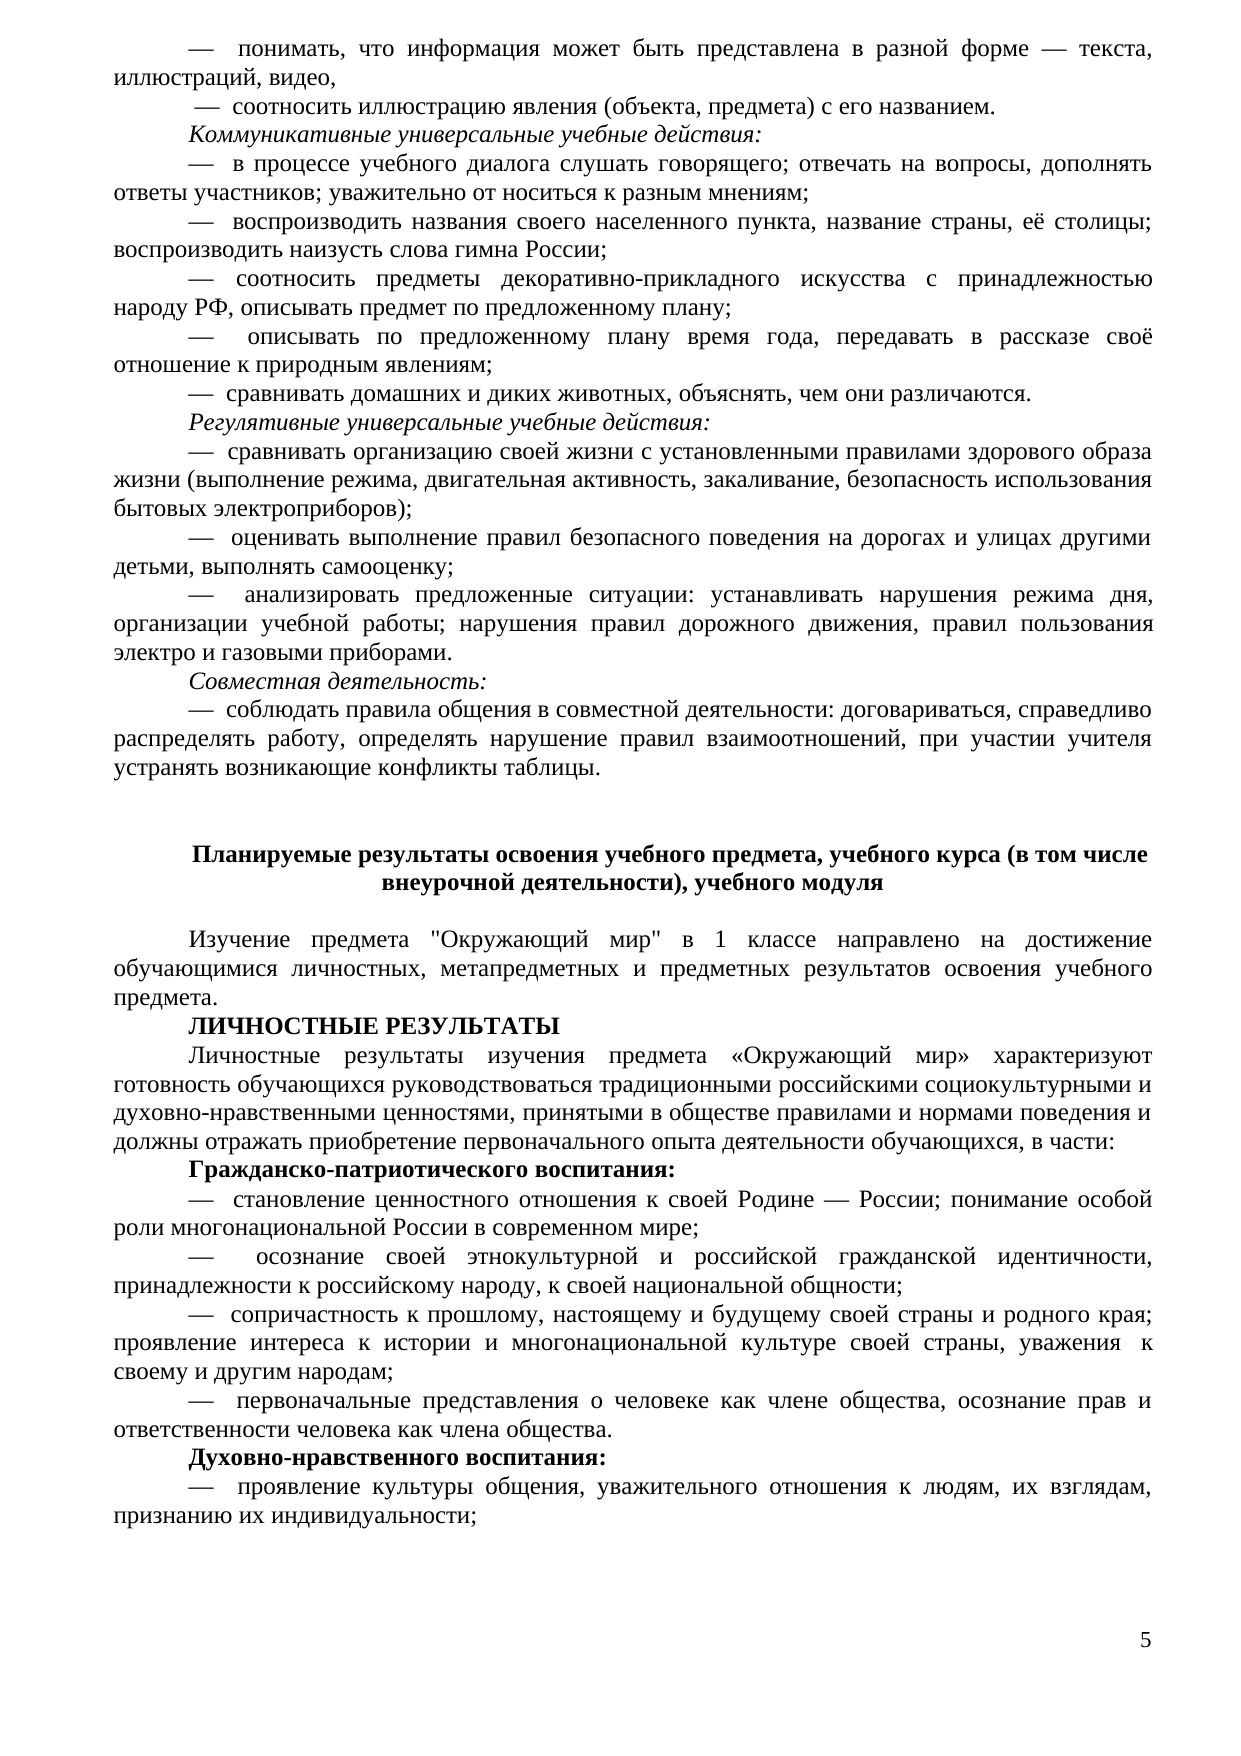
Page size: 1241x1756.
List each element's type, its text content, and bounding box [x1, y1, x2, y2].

list воспроизводить названия своего населенного пункта, название страны, её столицы; воспроизводить наизусть слова гимна России; [113, 206, 1153, 263]
list сравнивать домашних и диких животных, объяснять, чем они различаются. [188, 378, 1167, 407]
text Коммуникативные универсальные учебные действия: [188, 119, 1167, 148]
list осознание своей этнокультурной и российской гражданской идентичности, принадлежности к российскому народу, к своей национальной общности; [113, 1241, 1153, 1299]
list первоначальные представления о человеке как члене общества, осознание прав и ответственности человека как члена общества. [113, 1385, 1152, 1442]
list проявление культуры общения, уважительного отношения к людям, их взглядам, признанию их индивидуальности; [113, 1471, 1153, 1529]
text Личностные результаты изучения предмета «Окружающий мир» характеризуют готовность обучающихся руководствоваться традиционными российскими социокультурными и духовно-нравственными ценностями, принятыми в обществе правилами и нормами поведения и должны отражать приобретение первоначального опыта деятельности обучающихся, в части: [113, 1040, 1153, 1155]
list сравнивать организацию своей жизни с установленными правилами здорового образа жизни (выполнение режима, двигательная активность, закаливание, безопасность использования бытовых электроприборов); [113, 436, 1153, 522]
subtitle Гражданско-патриотического воспитания: [188, 1155, 1167, 1184]
list оценивать выполнение правил безопасного поведения на дорогах и улицах другими детьми, выполнять самооценку; [113, 522, 1152, 579]
list сопричастность к прошлому, настоящему и будущему своей страны и родного края; проявление интереса к истории и многонациональной культуре своей страны, уважения к своему и другим народам; [113, 1299, 1153, 1385]
list становление ценностного отношения к своей Родине — России; понимание особой роли многонациональной России в современном мире; [113, 1184, 1153, 1241]
list соблюдать правила общения в совместной деятельности: договариваться, справедливо распределять работу, определять нарушение правил взаимоотношений, при участии учителя устранять возникающие конфликты таблицы. [113, 694, 1153, 781]
list анализировать предложенные ситуации: устанавливать нарушения режима дня, организации учебной работы; нарушения правил дорожного движения, правил пользования электро и газовыми приборами. [113, 579, 1154, 666]
text Регулятивные универсальные учебные действия: [188, 407, 1167, 436]
subtitle Духовно-нравственного воспитания: [188, 1443, 1167, 1471]
list описывать по предложенному плану время года, передавать в рассказе своё отношение к природным явлениям; [113, 321, 1153, 378]
subtitle ЛИЧНОСТНЫЕ РЕЗУЛЬТАТЫ [188, 1011, 1167, 1040]
text Совместная деятельность: [188, 666, 1167, 694]
list понимать, что информация может быть представлена в разной форме — текста, иллюстраций, видео, [113, 33, 1153, 91]
list соотносить иллюстрацию явления (объекта, предмета) с его названием. [194, 91, 1167, 119]
subtitle Планируемые результаты освоения учебного предмета, учебного курса (в том числе внеурочной деятельности), учебного модуля [192, 839, 1151, 896]
list в процессе учебного диалога слушать говорящего; отвечать на вопросы, дополнять ответы участников; уважительно от носиться к разным мнениям; [113, 148, 1153, 206]
list соотносить предметы декоративно-прикладного искусства с принадлежностью народу РФ, описывать предмет по предложенному плану; [113, 263, 1153, 321]
text Изучение предмета "Окружающий мир" в 1 классе направлено на достижение обучающимися личностных, метапредметных и предметных результатов освоения учебного предмета. [113, 924, 1153, 1011]
